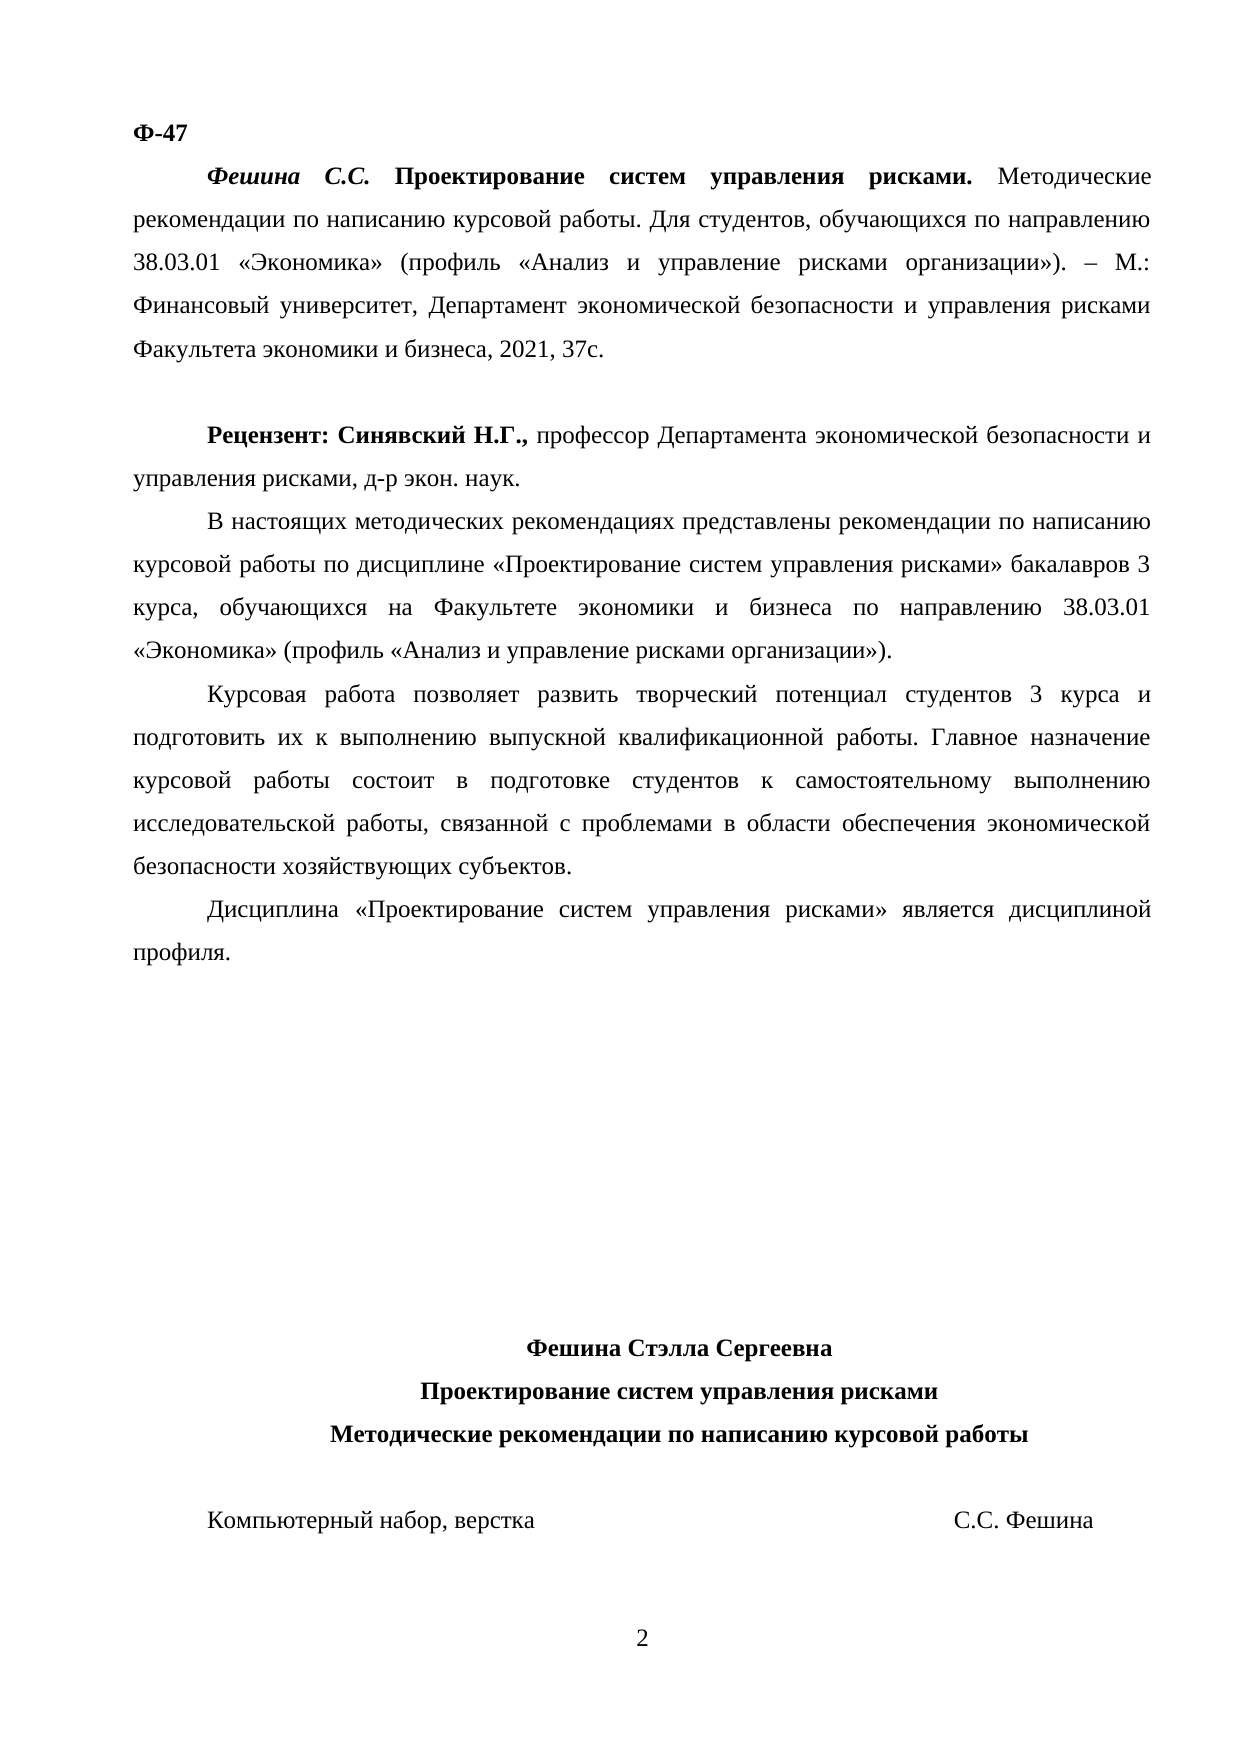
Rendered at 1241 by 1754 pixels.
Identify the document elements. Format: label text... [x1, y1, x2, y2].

text Компьютерный набор, верстка С.С. Фешина [133, 1505, 1152, 1534]
text Фешина Стэлла Сергеевна [133, 1333, 1152, 1362]
text Рецензент: Синявский Н.Г., профессор Департамента экономической безопасности и управления рисками, д-р экон. наук. [133, 420, 1152, 492]
text Дисциплина «Проектирование систем управления рисками» является дисциплиной профиля. [133, 894, 1152, 966]
text Фешина С.С. Проектирование систем управления рисками. Методические рекомендации по написанию курсовой работы. Для студентов, обучающихся по направлению 38.03.01 «Экономика» (профиль «Анализ и управление рисками организации»). – М.: Финансовый университет, Департамент экономической безопасности и управления рисками Факультета экономики и бизнеса, 2021, 37с. [133, 161, 1152, 362]
text Проектирование систем управления рисками [133, 1376, 1152, 1405]
text Курсовая работа позволяет развить творческий потенциал студентов 3 курса и подготовить их к выполнению выпускной квалификационной работы. Главное назначение курсовой работы состоит в подготовке студентов к самостоятельному выполнению исследовательской работы, связанной с проблемами в области обеспечения экономической безопасности хозяйствующих субъектов. [133, 679, 1152, 880]
text Методические рекомендации по написанию курсовой работы [133, 1419, 1152, 1448]
text В настоящих методических рекомендациях представлены рекомендации по написанию курсовой работы по дисциплине «Проектирование систем управления рисками» бакалавров 3 курса, обучающихся на Факультете экономики и бизнеса по направлению 38.03.01 «Экономика» (профиль «Анализ и управление рисками организации»). [133, 506, 1152, 664]
text Ф-47 [133, 118, 1152, 147]
